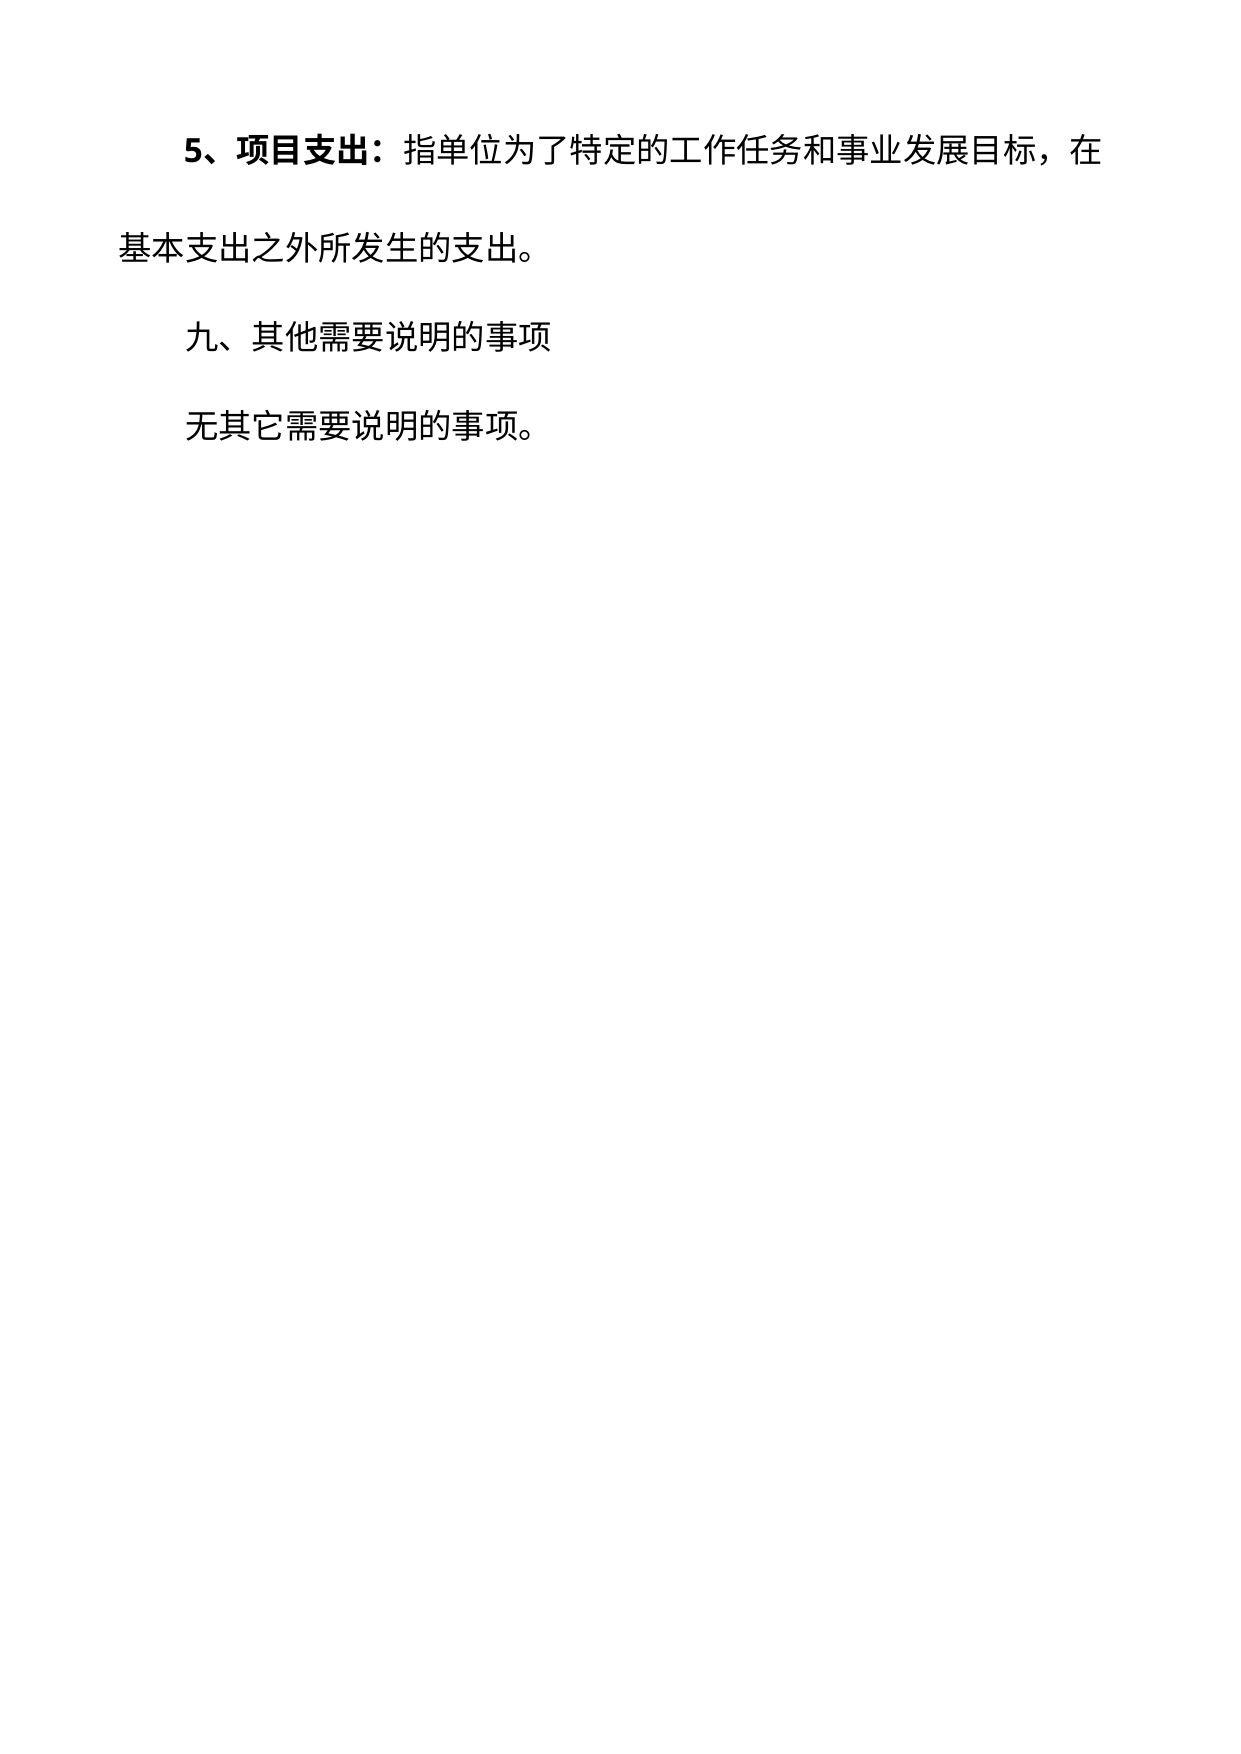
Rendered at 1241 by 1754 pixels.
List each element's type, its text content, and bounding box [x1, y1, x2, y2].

text 5、项目支出：指单位为了特定的工作任务和事业发展目标，在基本支出之外所发生的支出。 [118, 116, 1122, 278]
text 九、其他需要说明的事项 [118, 302, 1122, 367]
text 无其它需要说明的事项。 [118, 391, 1122, 456]
